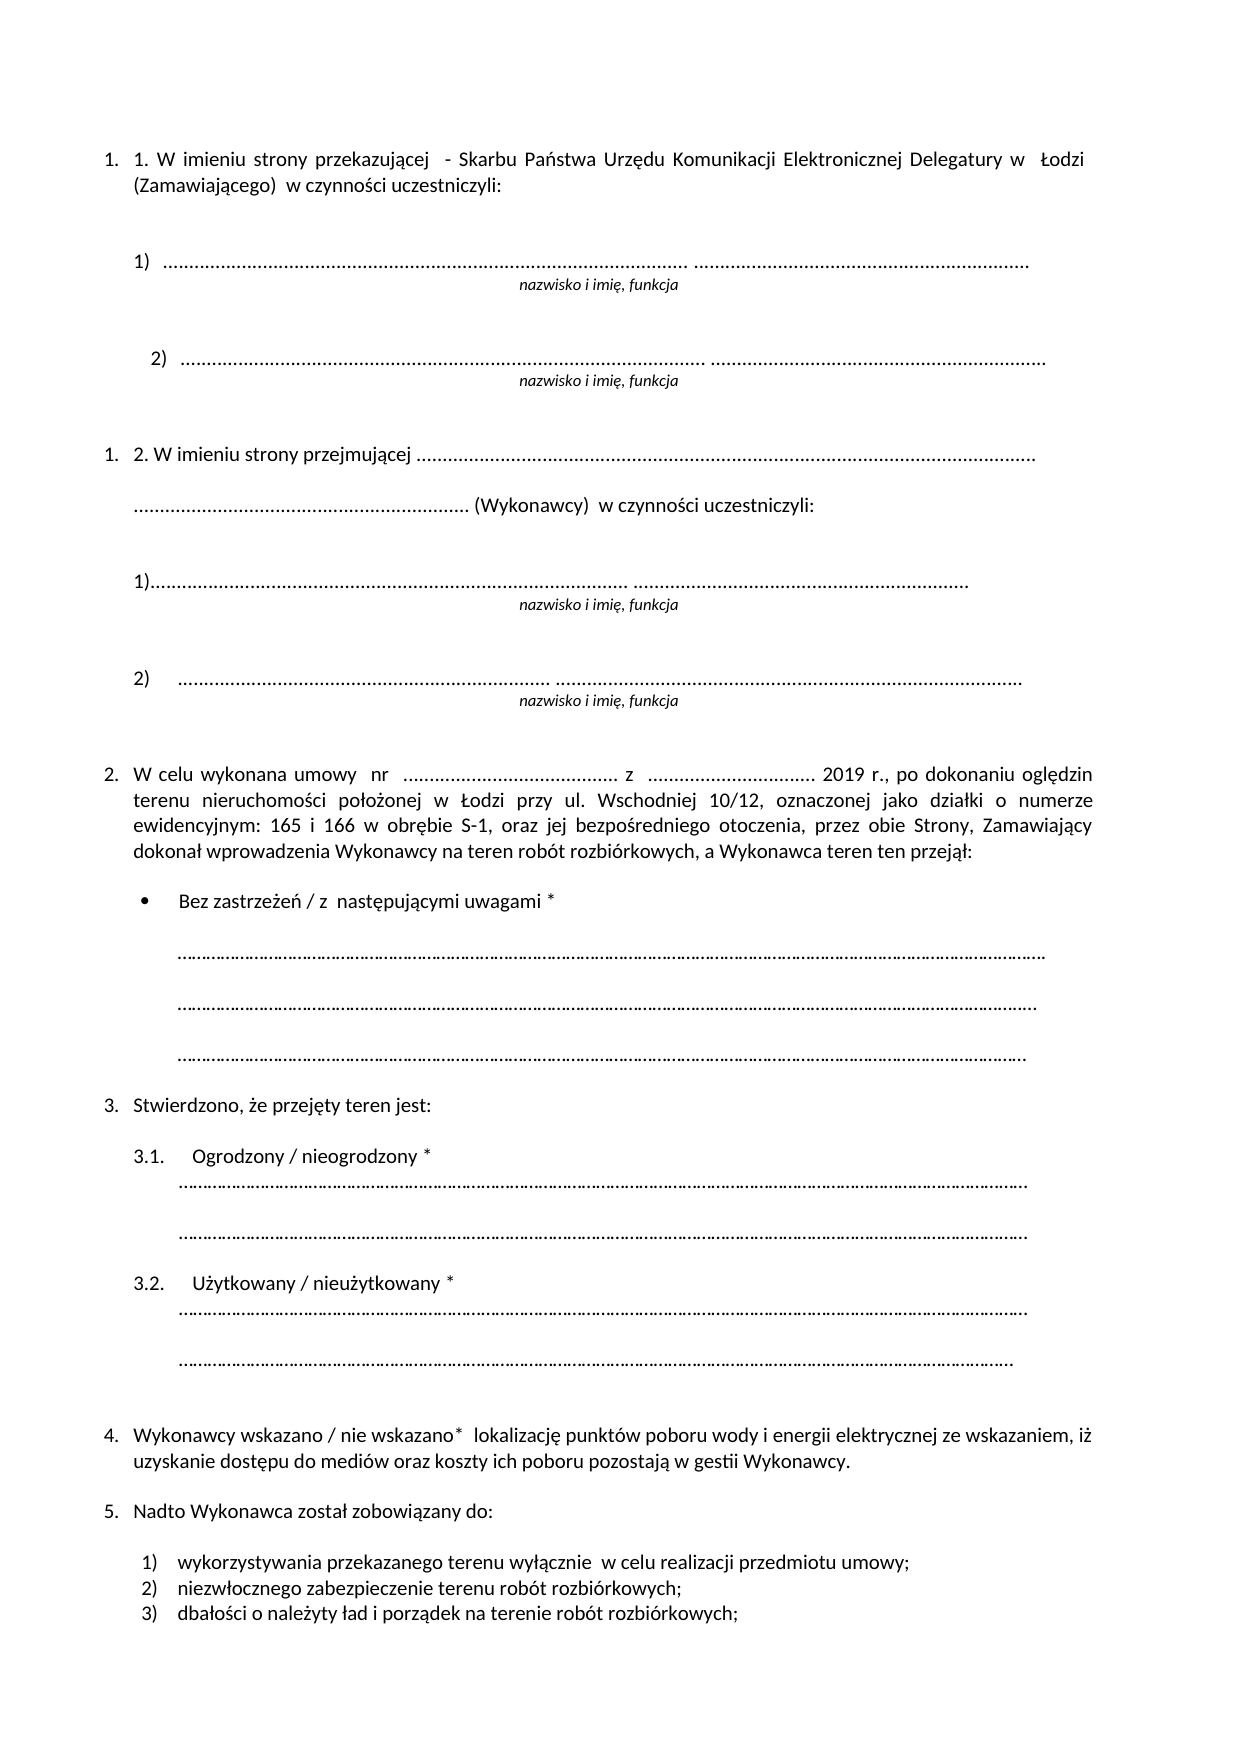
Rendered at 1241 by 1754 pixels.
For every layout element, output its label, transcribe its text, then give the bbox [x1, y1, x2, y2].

list Użytkowany / nieużytkowany * [133, 1270, 1094, 1295]
text 2) .................................................................................................... ................................................................ [103, 345, 1094, 370]
text nazwisko i imię, funkcja [103, 691, 1094, 711]
list dbałości o należyty ład i porządek na terenie robót rozbiórkowych; [141, 1600, 1094, 1626]
text ………………………………………………………………………………………………………………………………………………………………. [162, 939, 1094, 965]
list Nadto Wykonawca został zobowiązany do: [103, 1499, 1094, 1524]
text …………………………………………………………………………………………………………………………………………………………… [178, 1168, 1094, 1194]
text ………………………………………………………………………………………………………………………………………………………… [178, 1346, 1094, 1372]
list .................................................................................................... ................................................................ [133, 248, 1094, 274]
list Bez zastrzeżeń / z następującymi uwagami * [141, 889, 1094, 914]
text …………………………………………………………………………………………………………………………………………………………… [177, 1041, 1094, 1067]
list Ogrodzony / nieogrodzony * [133, 1143, 1094, 1168]
list wykorzystywania przekazanego terenu wyłącznie w celu realizacji przedmiotu umowy; [141, 1549, 1094, 1575]
list 2. W imieniu strony przejmującej ...................................................................................................................... [103, 441, 1094, 467]
text …………………………………………………………………………………………………………………………………………………………… [178, 1219, 1094, 1244]
list W celu wykonana umowy nr ......................................... z ................................ 2019 r., po dokonaniu oględzin terenu nieruchomości położonej w Łodzi przy ul. Wschodniej 10/12, oznaczonej jako działki o numerze ewidencyjnym: 165 i 166 w obrębie S-1, oraz jej bezpośredniego otoczenia, przez obie Strony, Zamawiający dokonał wprowadzenia Wykonawcy na teren robót rozbiórkowych, a Wykonawca teren ten przejął: [103, 762, 1094, 863]
list niezwłocznego zabezpieczenie terenu robót rozbiórkowych; [141, 1575, 1094, 1600]
list Stwierdzono, że przejęty teren jest: [103, 1092, 1094, 1117]
text ................................................................ (Wykonawcy) w czynności uczestniczyli: [103, 492, 1094, 518]
text nazwisko i imię, funkcja [103, 594, 1094, 614]
text …………………………………………………………………………………………………………………………………………………………… [178, 1295, 1094, 1321]
list 1. W imieniu strony przekazującej - Skarbu Państwa Urzędu Komunikacji Elektronicznej Delegatury w Łodzi (Zamawiającego) w czynności uczestniczyli: [103, 147, 1094, 197]
text …………………………………………………………………………………………………………………………………………………………..… [177, 990, 1094, 1016]
text nazwisko i imię, funkcja [103, 274, 1094, 294]
list Wykonawcy wskazano / nie wskazano* lokalizację punktów poboru wody i energii elektrycznej ze wskazaniem, iż uzyskanie dostępu do mediów oraz koszty ich poboru pozostają w gestii Wykonawcy. [103, 1422, 1094, 1473]
text 1)........................................................................................... ................................................................ [103, 568, 1094, 594]
text nazwisko i imię, funkcja [103, 370, 1094, 391]
text 2) ....................................................................... ......................................................................................... [103, 665, 1094, 691]
